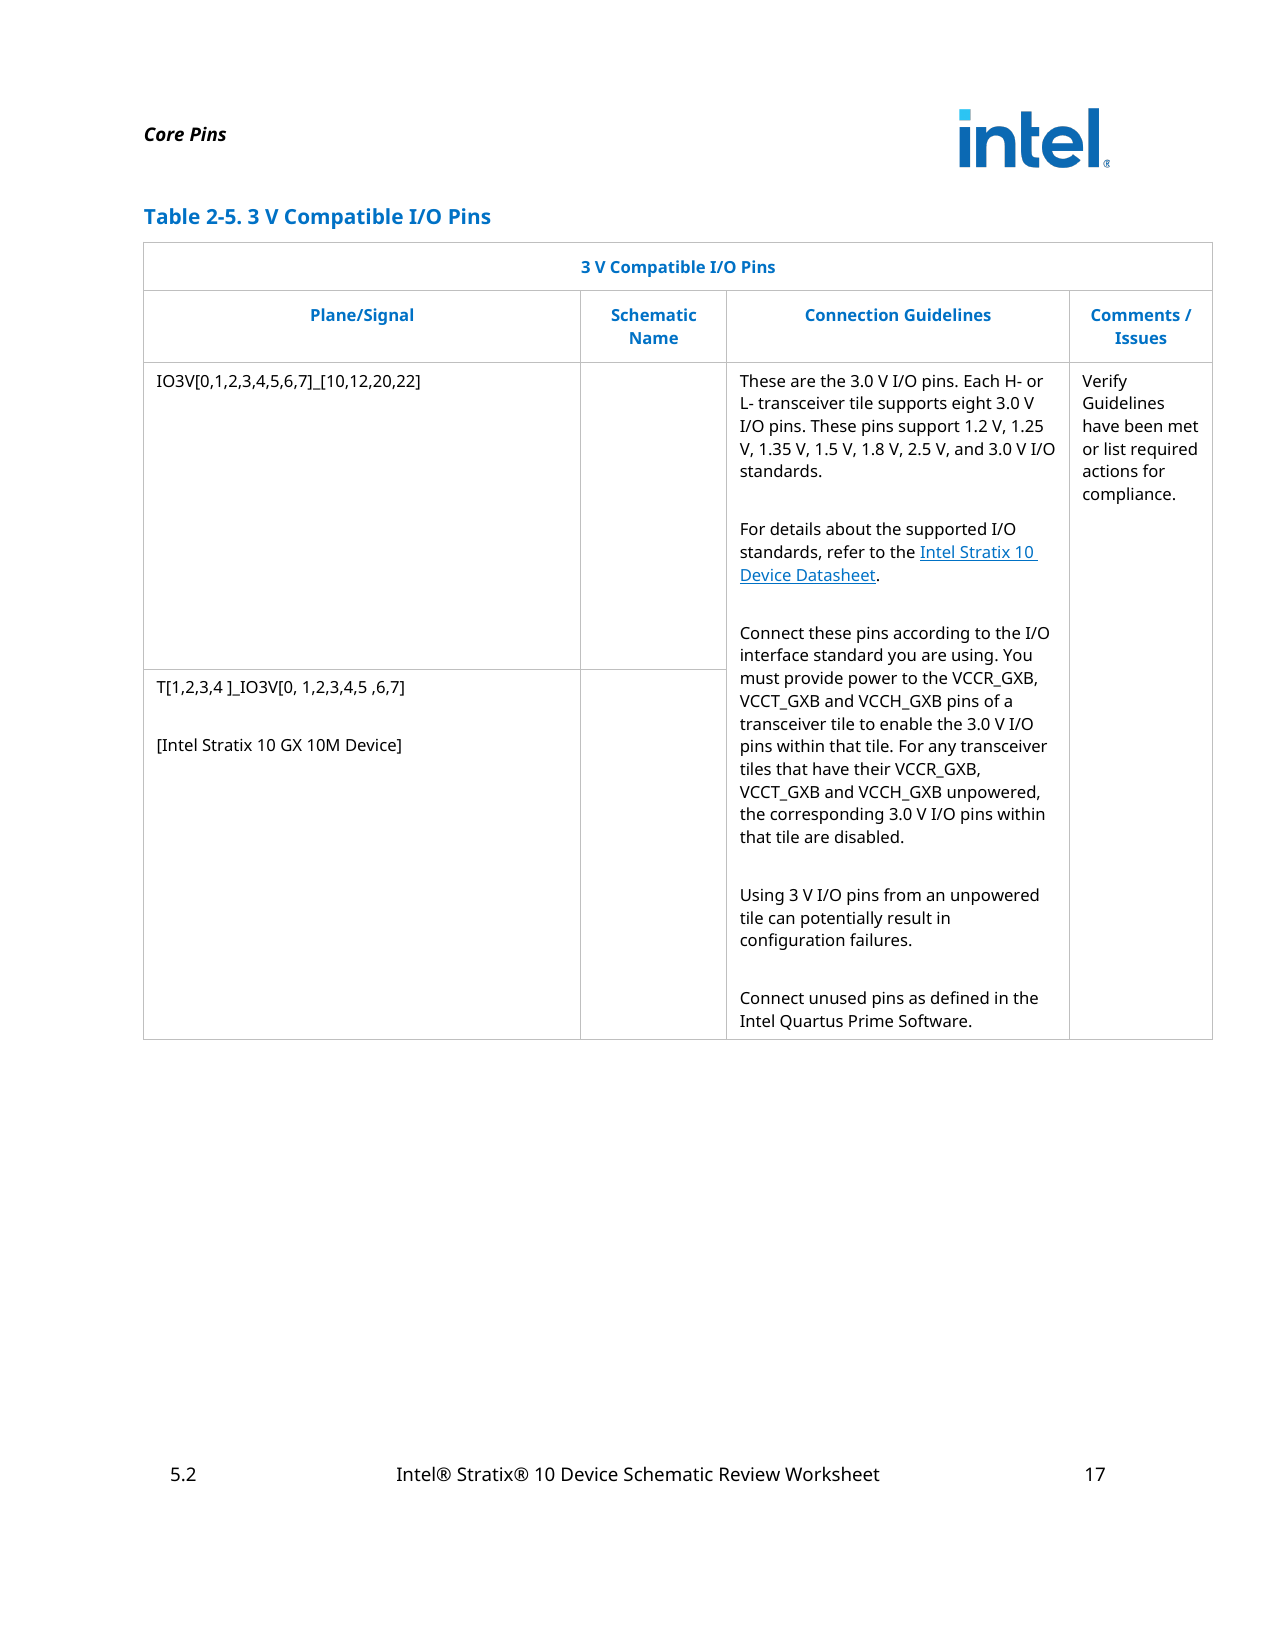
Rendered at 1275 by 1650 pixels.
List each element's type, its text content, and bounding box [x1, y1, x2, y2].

table_cell Connection Guidelines [727, 291, 1069, 362]
table_cell T[1,2,3,4 ]_IO3V[0, 1,2,3,4,5 ,6,7] [Intel Stratix 10 GX 10M Device] [144, 670, 580, 1038]
text Table 2-5. 3 V Compatible I/O Pins [144, 206, 1117, 229]
table_cell [581, 363, 726, 668]
picture [959, 108, 1110, 168]
table_header 3 V Compatible I/O Pins [144, 243, 1212, 290]
table_cell Schematic Name [581, 291, 726, 362]
table_cell [581, 670, 726, 1038]
table_cell These are the 3.0 V I/O pins. Each H- or L- transceiver tile supports eight 3.0 V I/O pins. These pins support 1.2 V, 1.25 V, 1.35 V, 1.5 V, 1.8 V, 2.5 V, and 3.0 V I/O standards. For details about the supported I/O standards, refer to the Intel Stratix 10 Device Datasheet. Connect these pins according to the I/O interface standard you are using. You must provide power to the VCCR_GXB, VCCT_GXB and VCCH_GXB pins of a transceiver tile to enable the 3.0 V I/O pins within that tile. For any transceiver tiles that have their VCCR_GXB, VCCT_GXB and VCCH_GXB unpowered, the corresponding 3.0 V I/O pins within that tile are disabled. Using 3 V I/O pins from an unpowered tile can potentially result in configuration failures. Connect unused pins as defined in the Intel Quartus Prime Software. [727, 363, 1069, 1038]
table_cell Verify Guidelines have been met or list required actions for compliance. [1070, 363, 1212, 1038]
table_cell Comments / Issues [1070, 291, 1212, 362]
table_cell IO3V[0,1,2,3,4,5,6,7]_[10,12,20,22] [144, 363, 580, 668]
table_cell Plane/Signal [144, 291, 580, 362]
